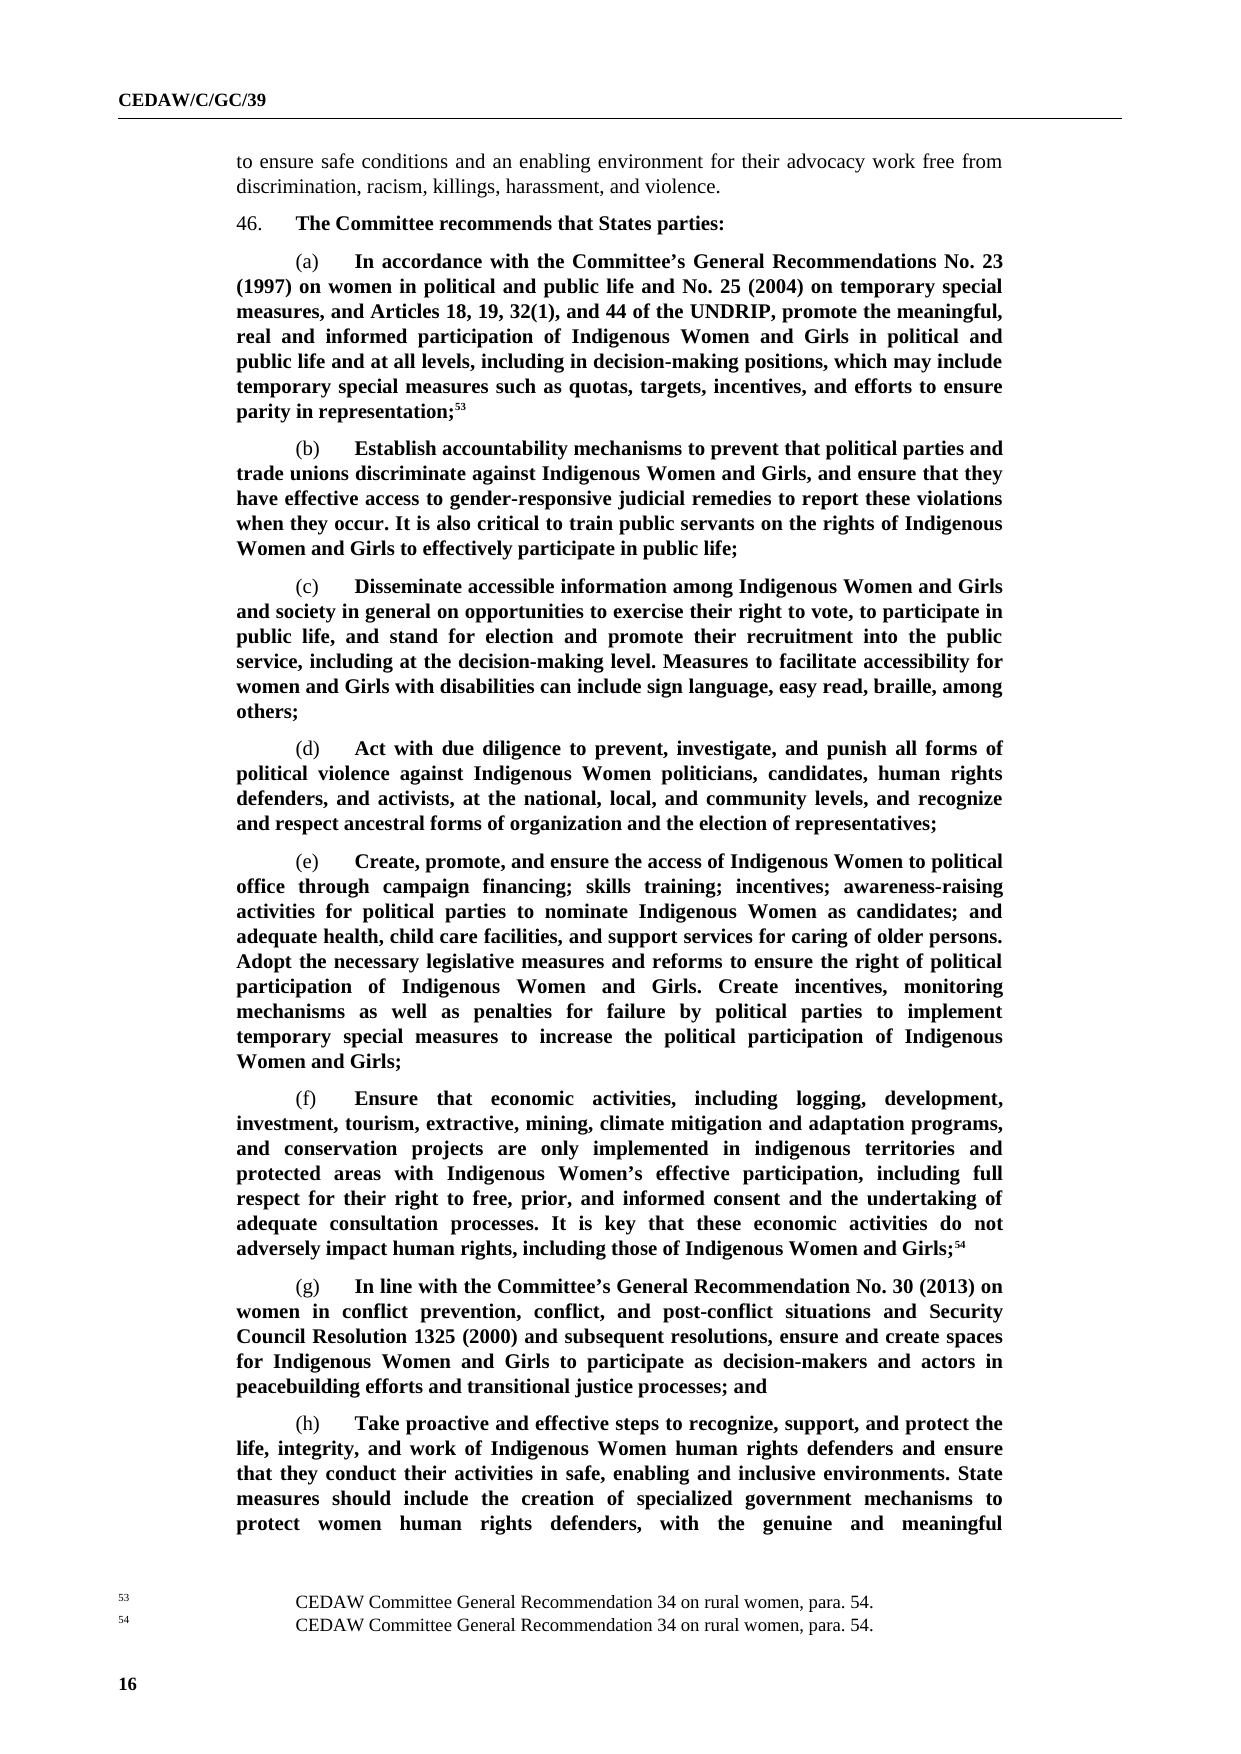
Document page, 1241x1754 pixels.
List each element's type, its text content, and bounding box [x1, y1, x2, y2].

list The Committee recommends that States parties: [236, 210, 1004, 235]
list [236, 148, 1004, 198]
text (g) In line with the Committee’s General Recommendation No. 30 (2013) on women in conflict prevention, conflict, and post-conflict situations and Security Council Resolution 1325 (2000) and subsequent resolutions, ensure and create spaces for Indigenous Women and Girls to participate as decision-makers and actors in peacebuilding efforts and transitional justice processes; and [236, 1273, 1004, 1398]
text (e) Create, promote, and ensure the access of Indigenous Women to political office through campaign financing; skills training; incentives; awareness-raising activities for political parties to nominate Indigenous Women as candidates; and adequate health, child care facilities, and support services for caring of older persons. Adopt the necessary legislative measures and reforms to ensure the right of political participation of Indigenous Women and Girls. Create incentives, monitoring mechanisms as well as penalties for failure by political parties to implement temporary special measures to increase the political participation of Indigenous Women and Girls; [236, 848, 1004, 1073]
text (d) Act with due diligence to prevent, investigate, and punish all forms of political violence against Indigenous Women politicians, candidates, human rights defenders, and activists, at the national, local, and community levels, and recognize and respect ancestral forms of organization and the election of representatives; [236, 735, 1004, 835]
text (f) Ensure that economic activities, including logging, development, investment, tourism, extractive, mining, climate mitigation and adaptation programs, and conservation projects are only implemented in indigenous territories and protected areas with Indigenous Women’s effective participation, including full respect for their right to free, prior, and informed consent and the undertaking of adequate consultation processes. It is key that these economic activities do not adversely impact human rights, including those of Indigenous Women and Girls; [236, 1085, 1004, 1260]
text (a) In accordance with the Committee’s General Recommendations No. 23 (1997) on women in political and public life and No. 25 (2004) on temporary special measures, and Articles 18, 19, 32(1), and 44 of the UNDRIP, promote the meaningful, real and informed participation of Indigenous Women and Girls in political and public life and at all levels, including in decision-making positions, which may include temporary special measures such as quotas, targets, incentives, and efforts to ensure parity in representation; [236, 248, 1004, 423]
text (c) Disseminate accessible information among Indigenous Women and Girls and society in general on opportunities to exercise their right to vote, to participate in public life, and stand for election and promote their recruitment into the public service, including at the decision-making level. Measures to facilitate accessibility for women and Girls with disabilities can include sign language, easy read, braille, among others; [236, 573, 1004, 723]
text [236, 1410, 1004, 1535]
text (b) Establish accountability mechanisms to prevent that political parties and trade unions discriminate against Indigenous Women and Girls, and ensure that they have effective access to gender-responsive judicial remedies to report these violations when they occur. It is also critical to train public servants on the rights of Indigenous Women and Girls to effectively participate in public life; [236, 435, 1004, 560]
